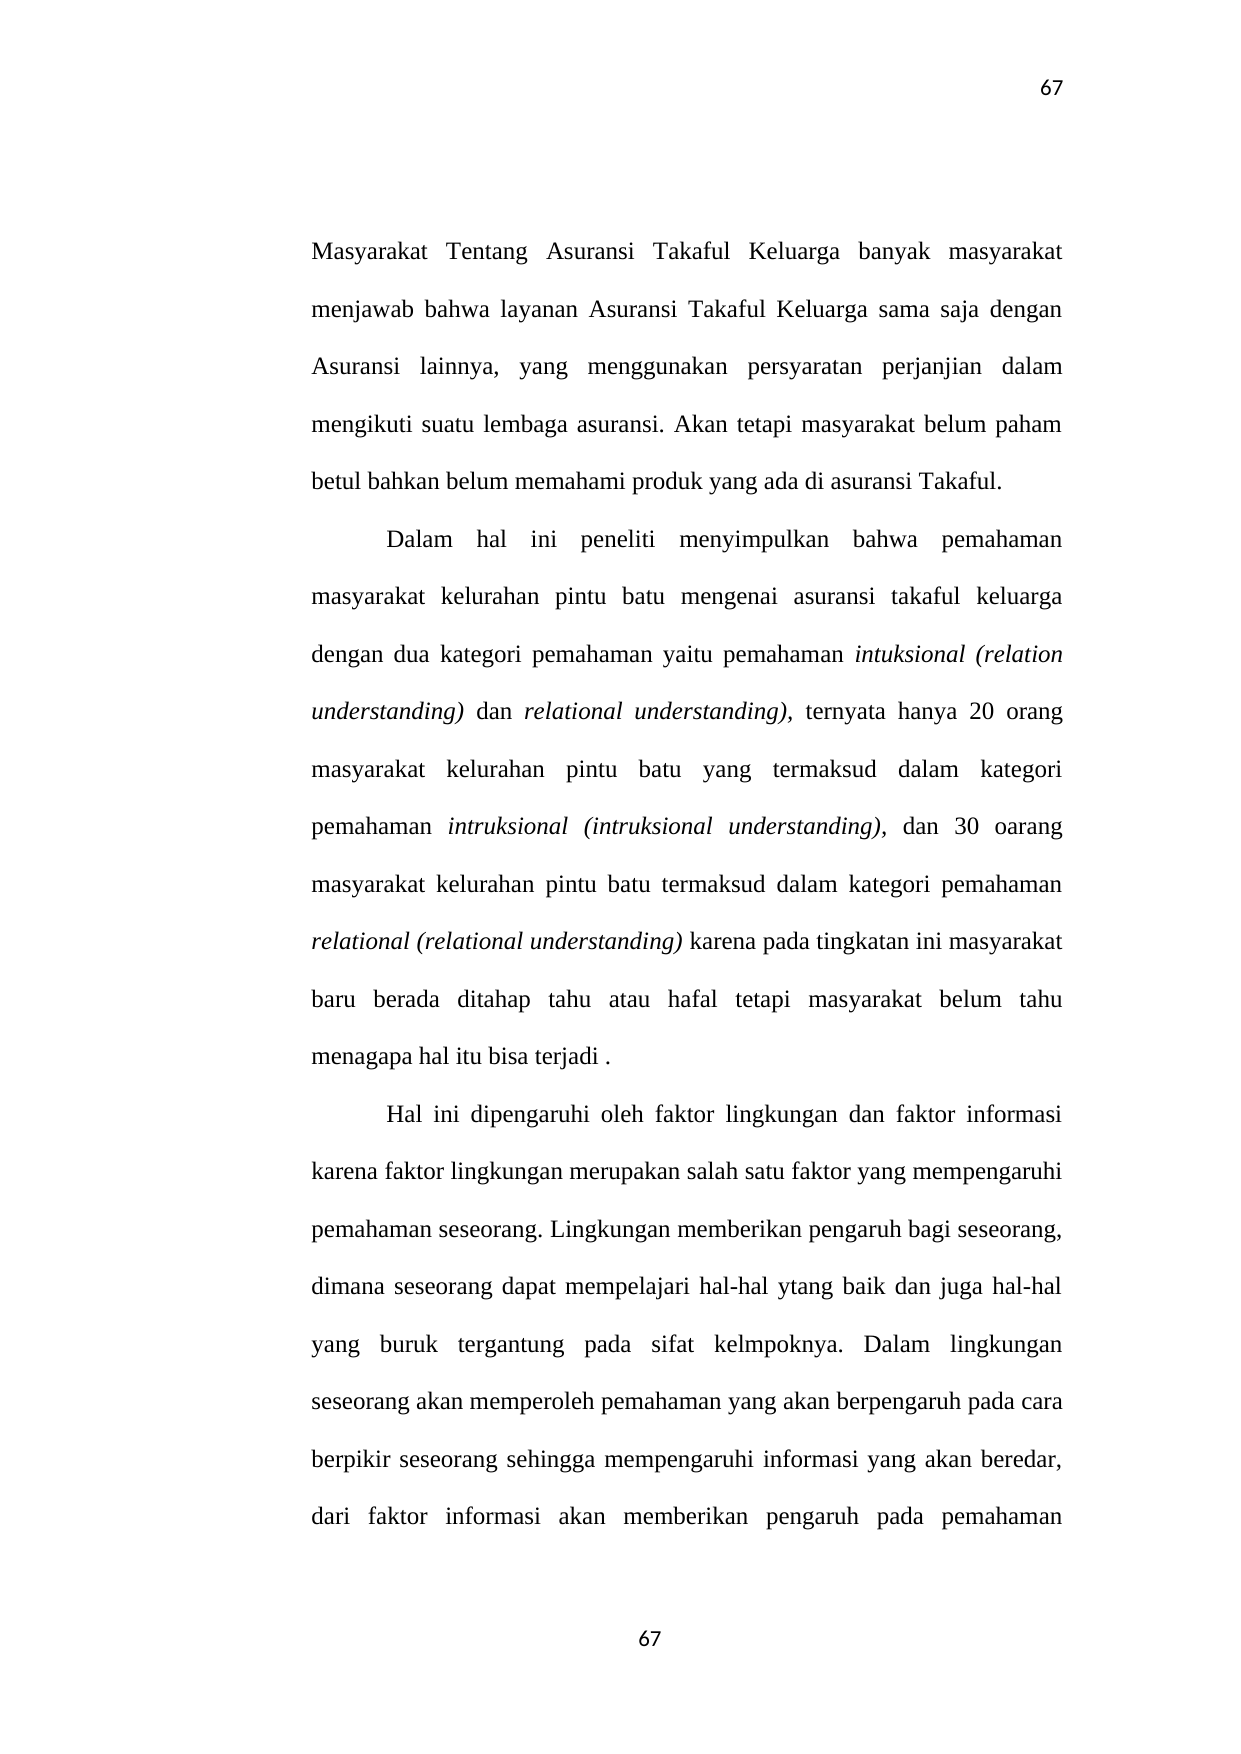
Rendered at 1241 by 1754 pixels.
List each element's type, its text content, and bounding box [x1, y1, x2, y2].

list Dalam hal ini peneliti menyimpulkan bahwa pemahaman masyarakat kelurahan pintu batu mengenai asuransi takaful keluarga dengan dua kategori pemahaman yaitu pemahaman intuksional (relation understanding) dan relational understanding), ternyata hanya 20 orang masyarakat kelurahan pintu batu yang termaksud dalam kategori pemahaman intruksional (intruksional understanding), dan 30 oarang masyarakat kelurahan pintu batu termaksud dalam kategori pemahaman relational (relational understanding) karena pada tingkatan ini masyarakat baru berada ditahap tahu atau hafal tetapi masyarakat belum tahu menagapa hal itu bisa terjadi . [311, 524, 1063, 1070]
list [311, 236, 1063, 495]
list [311, 1099, 1063, 1530]
